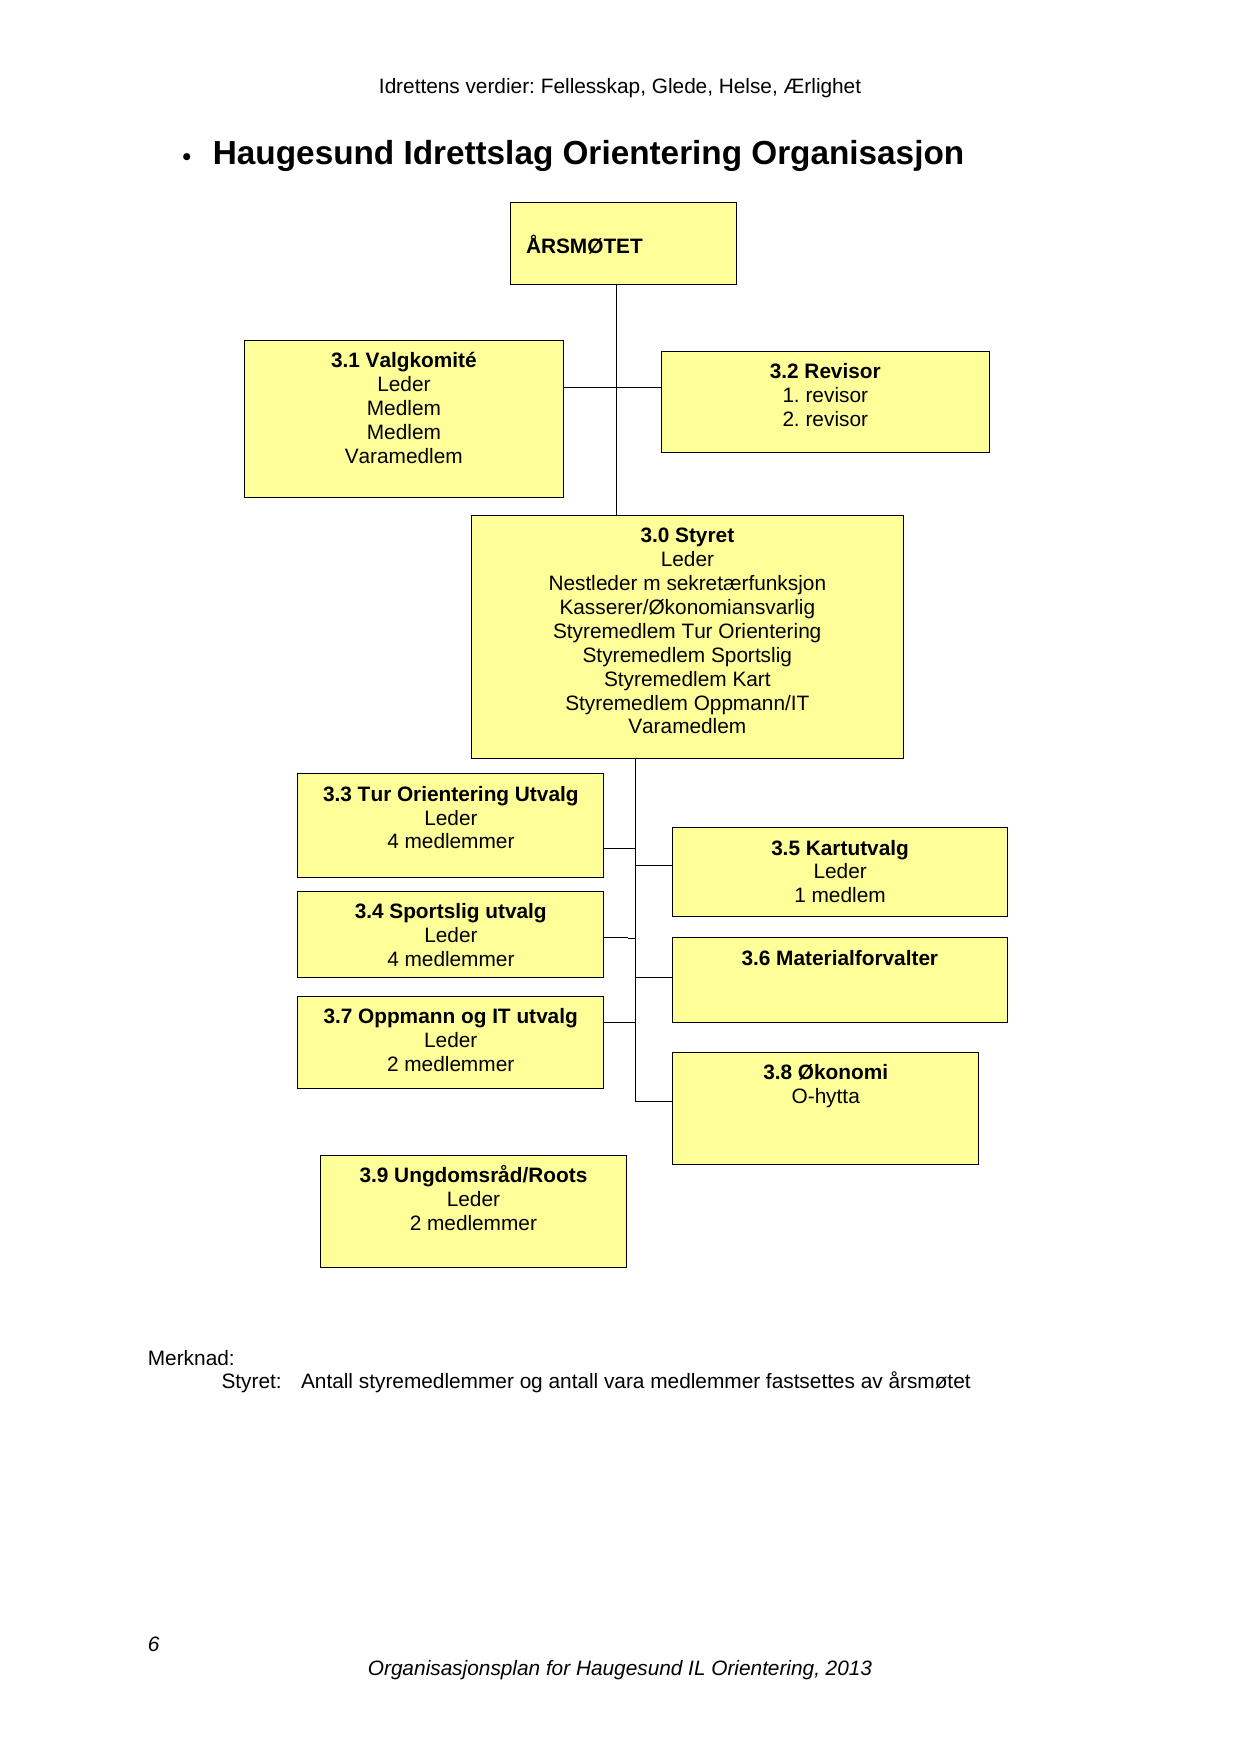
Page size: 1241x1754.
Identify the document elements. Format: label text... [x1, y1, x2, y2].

list Minst én sosial aktivitet pr. semester for rekruttene.Haugesund Idrettslag Orientering Organisasjon [183, 133, 1093, 171]
text Styret: Antall styremedlemmer og antall vara medlemmer fastsettes av årsmøtet [148, 1369, 1093, 1393]
text Merknad: [148, 1345, 1093, 1369]
